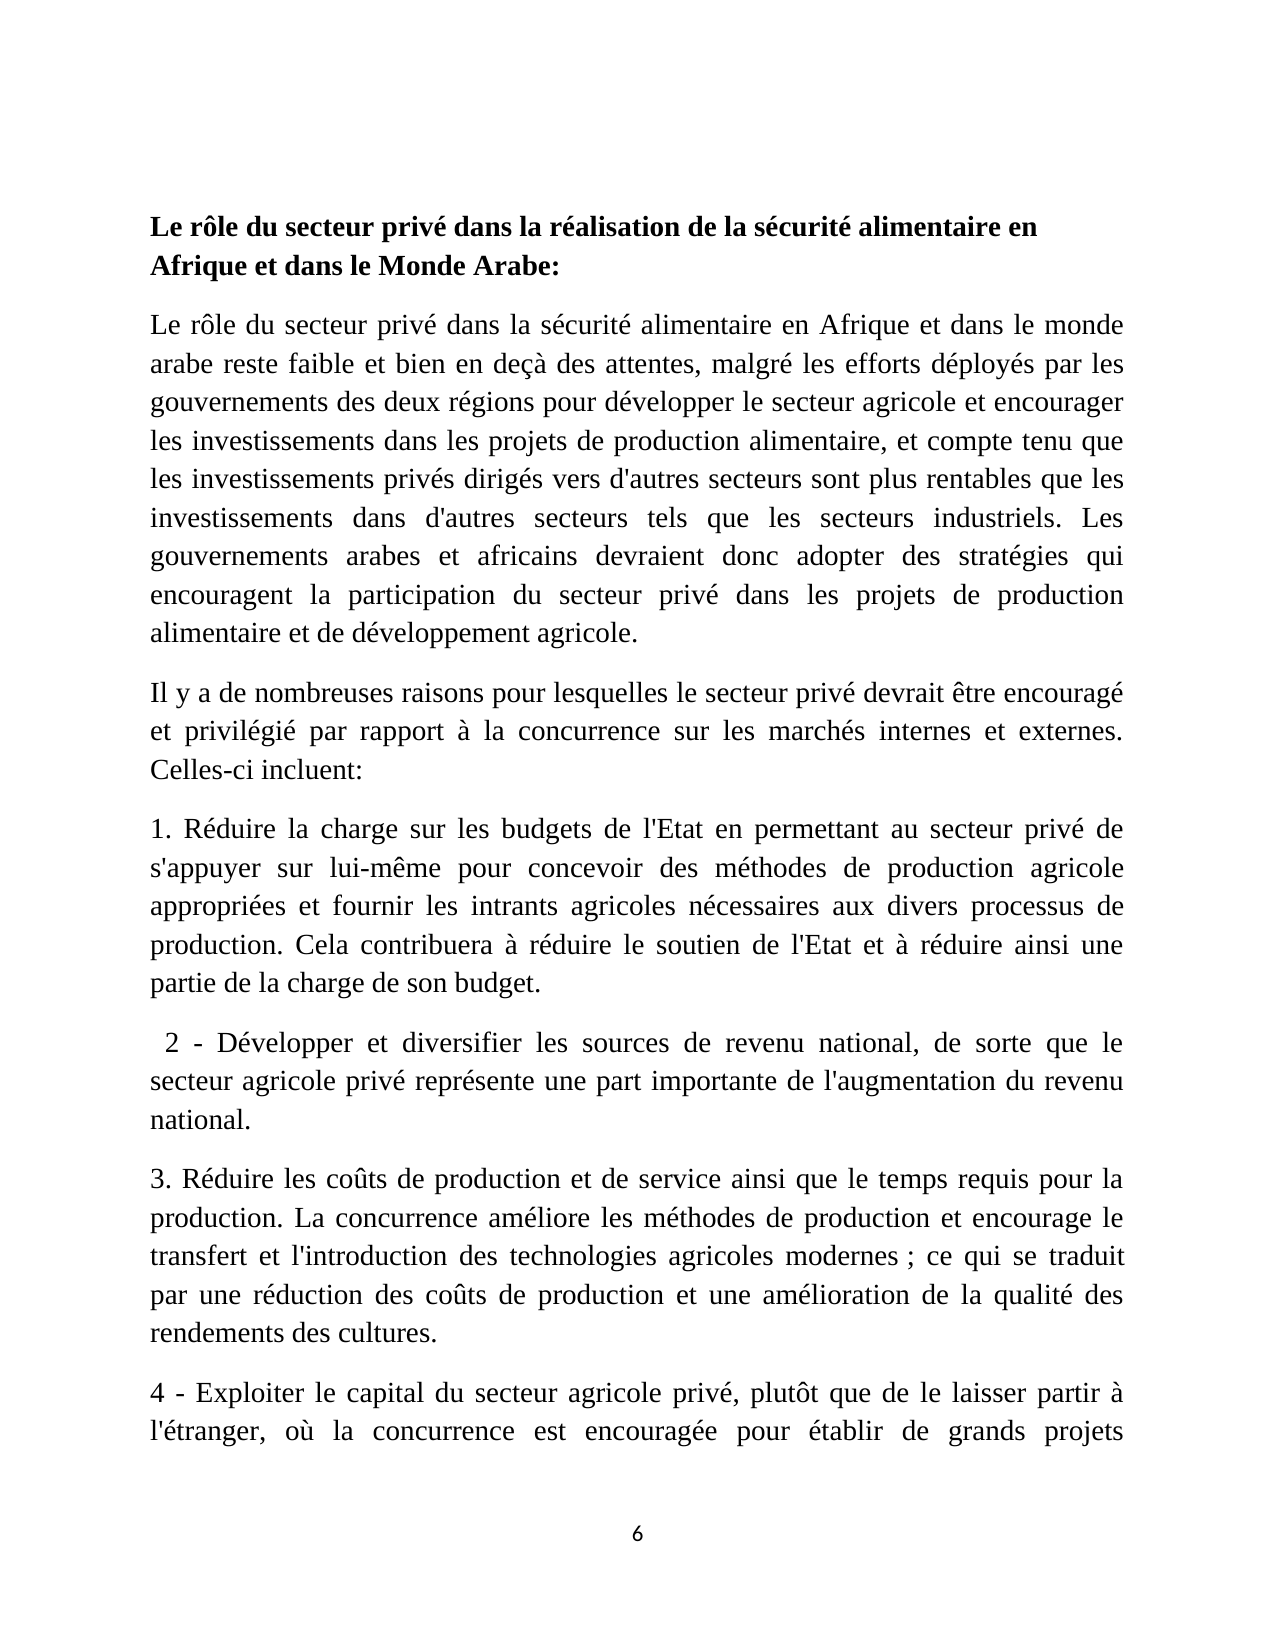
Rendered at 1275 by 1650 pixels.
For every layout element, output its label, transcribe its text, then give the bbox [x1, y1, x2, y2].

text 2 - Développer et diversifier les sources de revenu national, de sorte que le secteur agricole privé représente une part importante de l'augmentation du revenu national. [150, 1025, 1125, 1136]
text Le rôle du secteur privé dans la sécurité alimentaire en Afrique et dans le monde arabe reste faible et bien en deçà des attentes, malgré les efforts déployés par les gouvernements des deux régions pour développer le secteur agricole et encourager les investissements dans les projets de production alimentaire, et compte tenu que les investissements privés dirigés vers d'autres secteurs sont plus rentables que les investissements dans d'autres secteurs tels que les secteurs industriels. Les gouvernements arabes et africains devraient donc adopter des stratégies qui encouragent la participation du secteur privé dans les projets de production alimentaire et de développement agricole. [150, 307, 1125, 649]
text 1. Réduire la charge sur les budgets de l'Etat en permettant au secteur privé de s'appuyer sur lui-même pour concevoir des méthodes de production agricole appropriées et fournir les intrants agricoles nécessaires aux divers processus de production. Cela contribuera à réduire le soutien de l'Etat et à réduire ainsi une partie de la charge de son budget. [150, 811, 1125, 999]
text Le rôle du secteur privé dans la réalisation de la sécurité alimentaire en Afrique et dans le Monde Arabe: [150, 209, 1125, 281]
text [150, 1375, 1125, 1447]
text Il y a de nombreuses raisons pour lesquelles le secteur privé devrait être encouragé et privilégié par rapport à la concurrence sur les marchés internes et externes. Celles-ci incluent: [150, 675, 1125, 786]
text 3. Réduire les coûts de production et de service ainsi que le temps requis pour la production. La concurrence améliore les méthodes de production et encourage le transfert et l'introduction des technologies agricoles modernes ; ce qui se traduit par une réduction des coûts de production et une amélioration de la qualité des rendements des cultures. [150, 1161, 1125, 1349]
